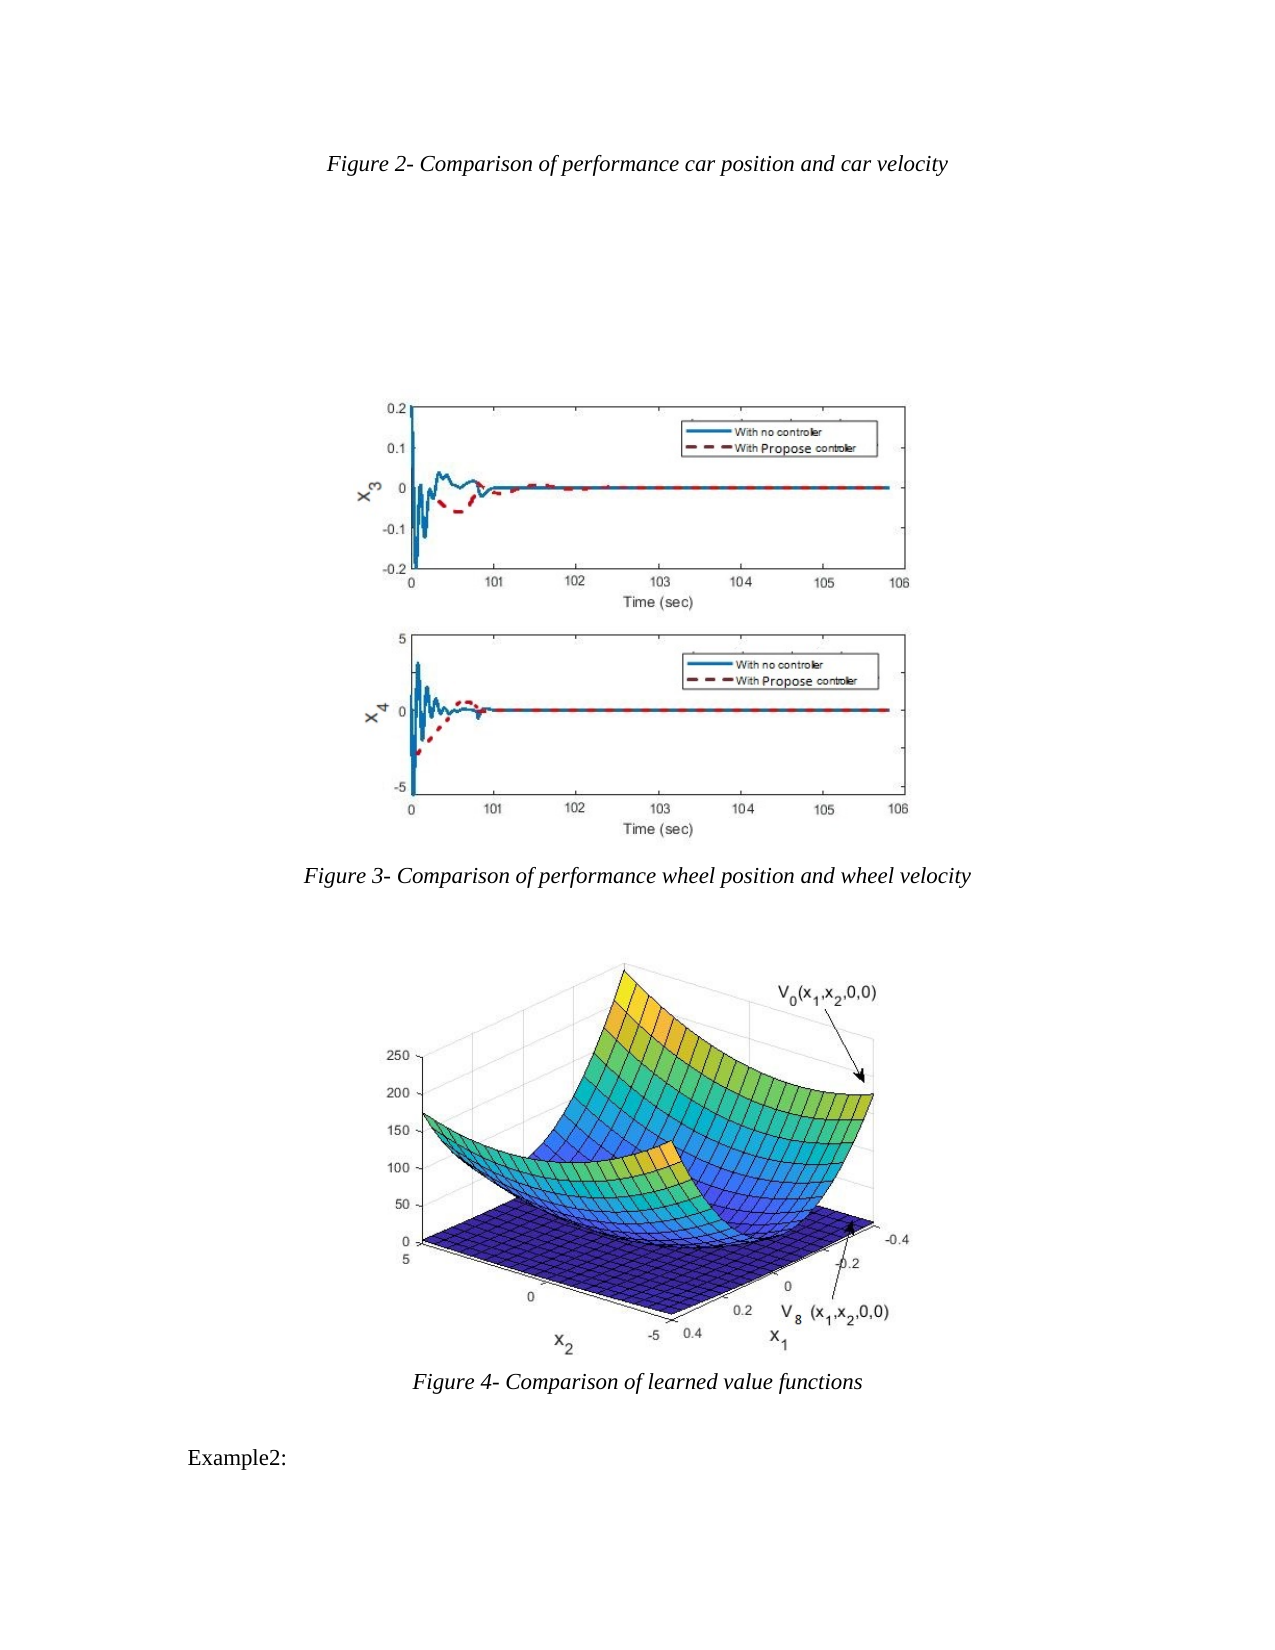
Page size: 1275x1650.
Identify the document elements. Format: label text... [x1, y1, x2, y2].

text Example2: [187, 1444, 1087, 1471]
text Figure 2- Comparison of performance car position and car velocity [187, 150, 1087, 177]
picture [346, 932, 928, 1368]
picture [353, 388, 921, 850]
